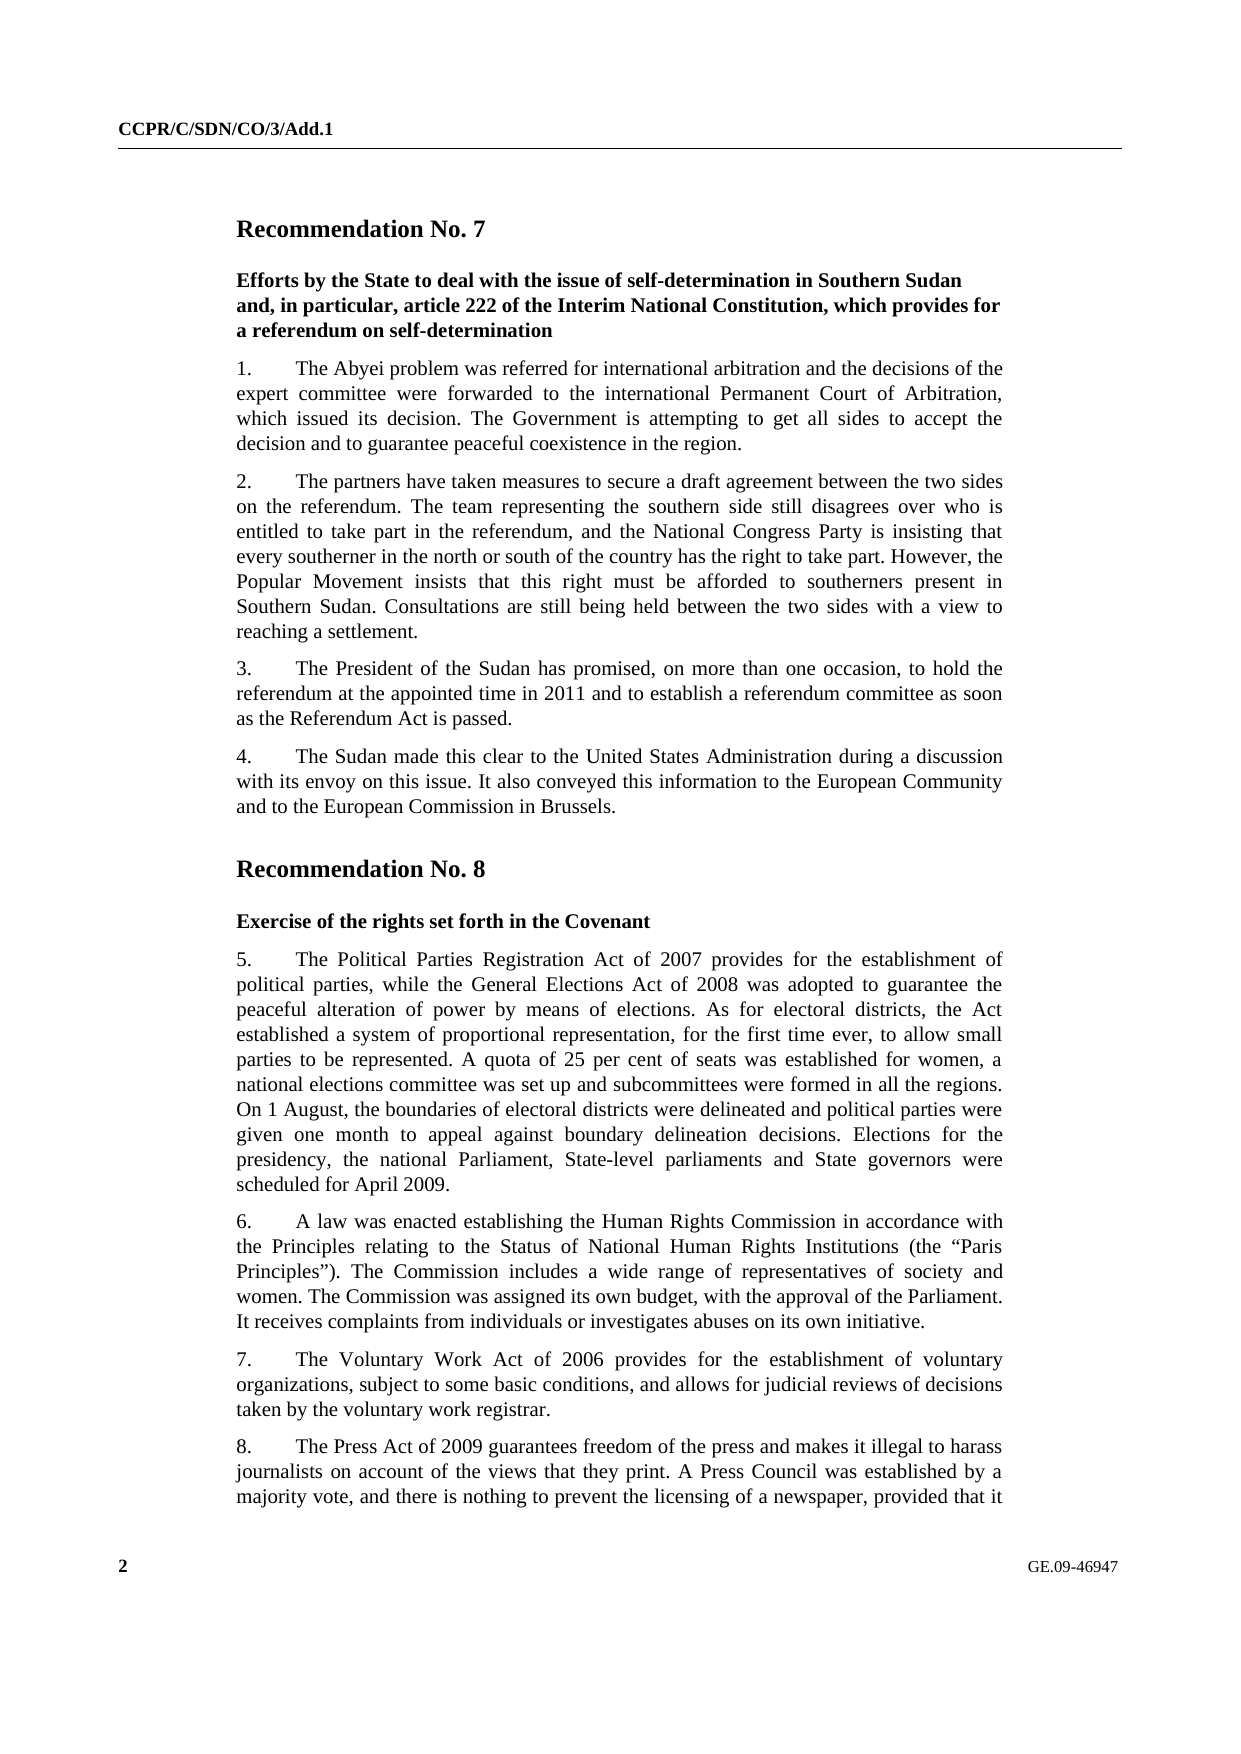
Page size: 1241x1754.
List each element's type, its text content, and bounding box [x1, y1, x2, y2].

text Recommendation No. 8 [118, 855, 1004, 883]
text 7. The Voluntary Work Act of 2006 provides for the establishment of voluntary organizations, subject to some basic conditions, and allows for judicial reviews of decisions taken by the voluntary work registrar. [236, 1346, 1004, 1421]
text Recommendation No. 7 [118, 215, 1004, 243]
text 6. A law was enacted establishing the Human Rights Commission in accordance with the Principles relating to the Status of National Human Rights Institutions (the “Paris Principles”). The Commission includes a wide range of representatives of society and women. The Commission was assigned its own budget, with the approval of the Parliament. It receives complaints from individuals or investigates abuses on its own initiative. [236, 1208, 1004, 1333]
text Efforts by the State to deal with the issue of self-determination in Southern Sudan and, in particular, article 222 of the Interim National Constitution, which provides for a referendum on self-determination [118, 268, 1004, 343]
text 2. The partners have taken measures to secure a draft agreement between the two sides on the referendum. The team representing the southern side still disagrees over who is entitled to take part in the referendum, and the National Congress Party is insisting that every southerner in the north or south of the country has the right to take part. However, the Popular Movement insists that this right must be afforded to southerners present in Southern Sudan. Consultations are still being held between the two sides with a view to reaching a settlement. [236, 468, 1004, 643]
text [236, 1433, 1004, 1508]
text 3. The President of the Sudan has promised, on more than one occasion, to hold the referendum at the appointed time in 2011 and to establish a referendum committee as soon as the Referendum Act is passed. [236, 655, 1004, 730]
text 1. The Abyei problem was referred for international arbitration and the decisions of the expert committee were forwarded to the international Permanent Court of Arbitration, which issued its decision. The Government is attempting to get all sides to accept the decision and to guarantee peaceful coexistence in the region. [236, 355, 1004, 455]
text 5. The Political Parties Registration Act of 2007 provides for the establishment of political parties, while the General Elections Act of 2008 was adopted to guarantee the peaceful alteration of power by means of elections. As for electoral districts, the Act established a system of proportional representation, for the first time ever, to allow small parties to be represented. A quota of 25 per cent of seats was established for women, a national elections committee was set up and subcommittees were formed in all the regions. On 1 August, the boundaries of electoral districts were delineated and political parties were given one month to appeal against boundary delineation decisions. Elections for the presidency, the national Parliament, State-level parliaments and State governors were scheduled for April 2009. [236, 946, 1004, 1196]
text 4. The Sudan made this clear to the United States Administration during a discussion with its envoy on this issue. It also conveyed this information to the European Community and to the European Commission in Brussels. [236, 743, 1004, 818]
text Exercise of the rights set forth in the Covenant [118, 908, 1004, 933]
